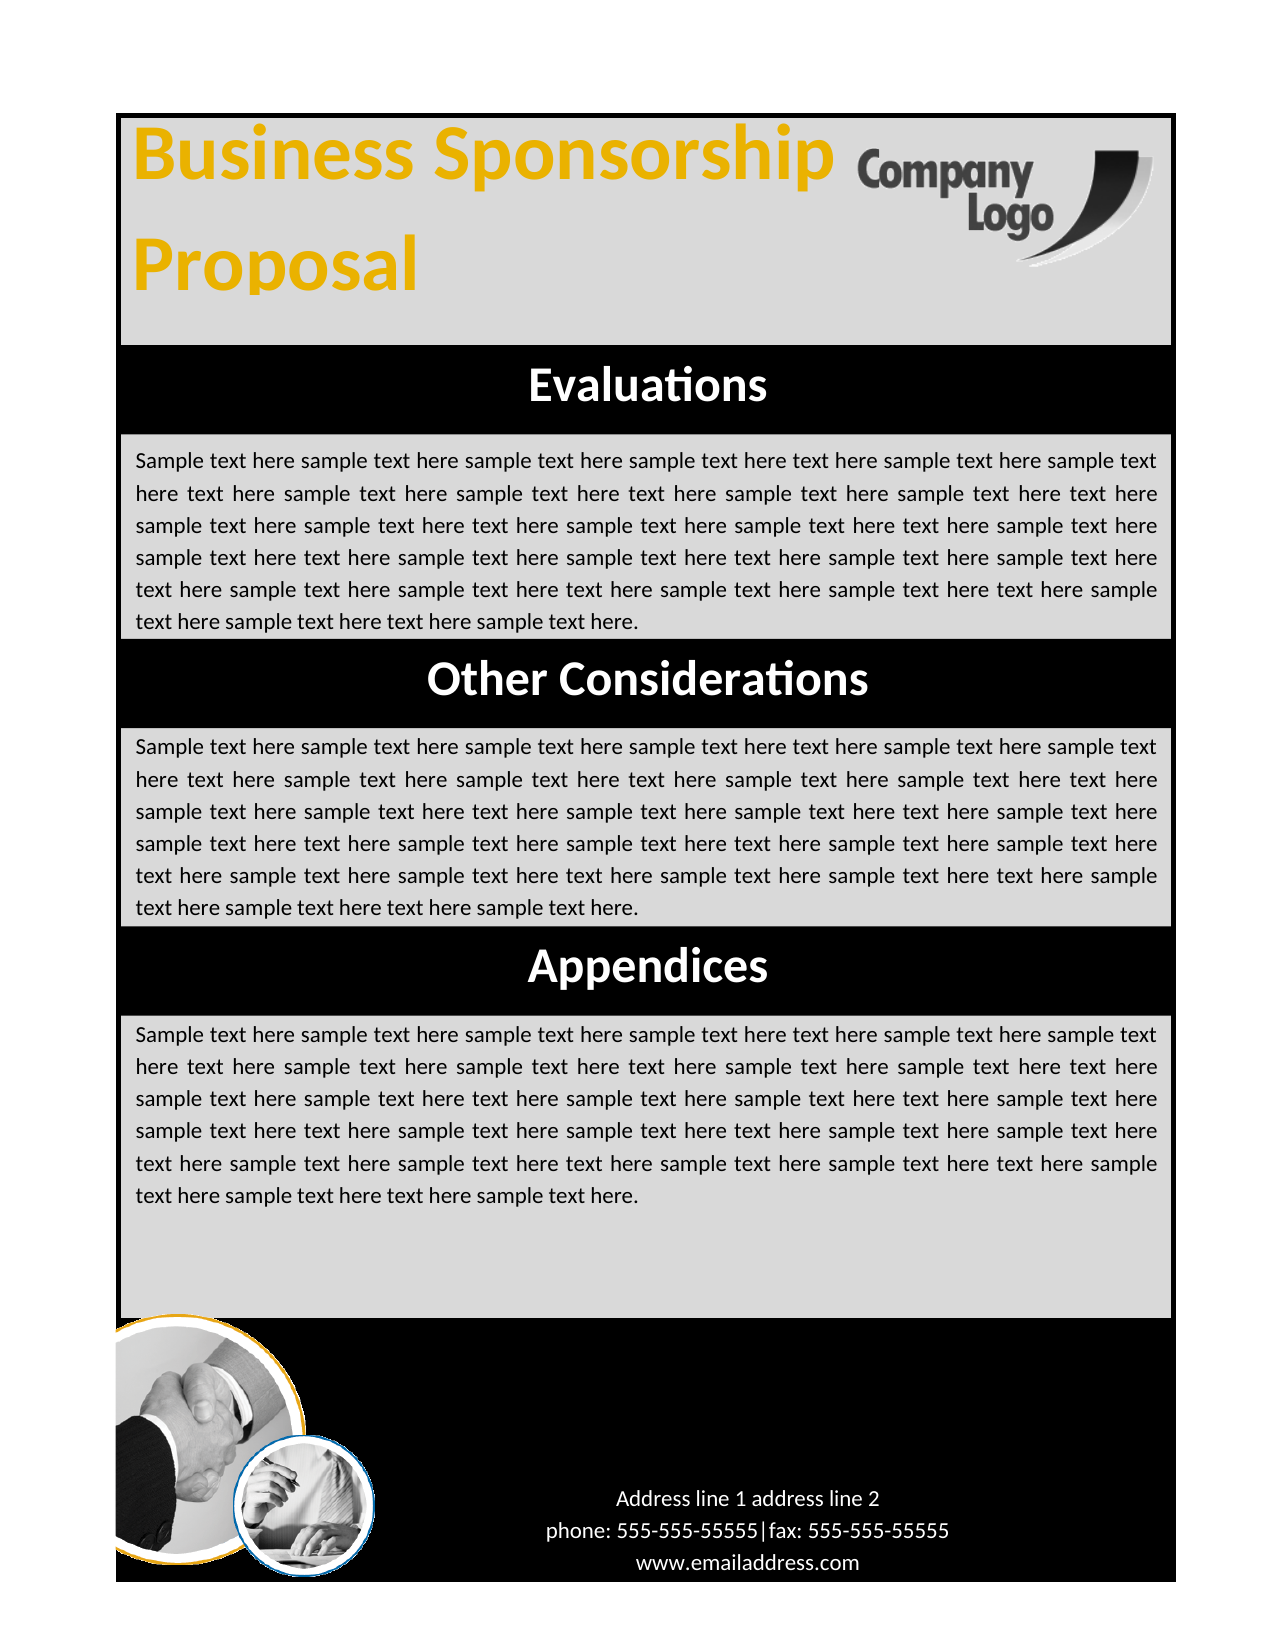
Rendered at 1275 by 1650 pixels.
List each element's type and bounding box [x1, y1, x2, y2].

picture [115, 1312, 383, 1580]
picture [842, 123, 1164, 285]
